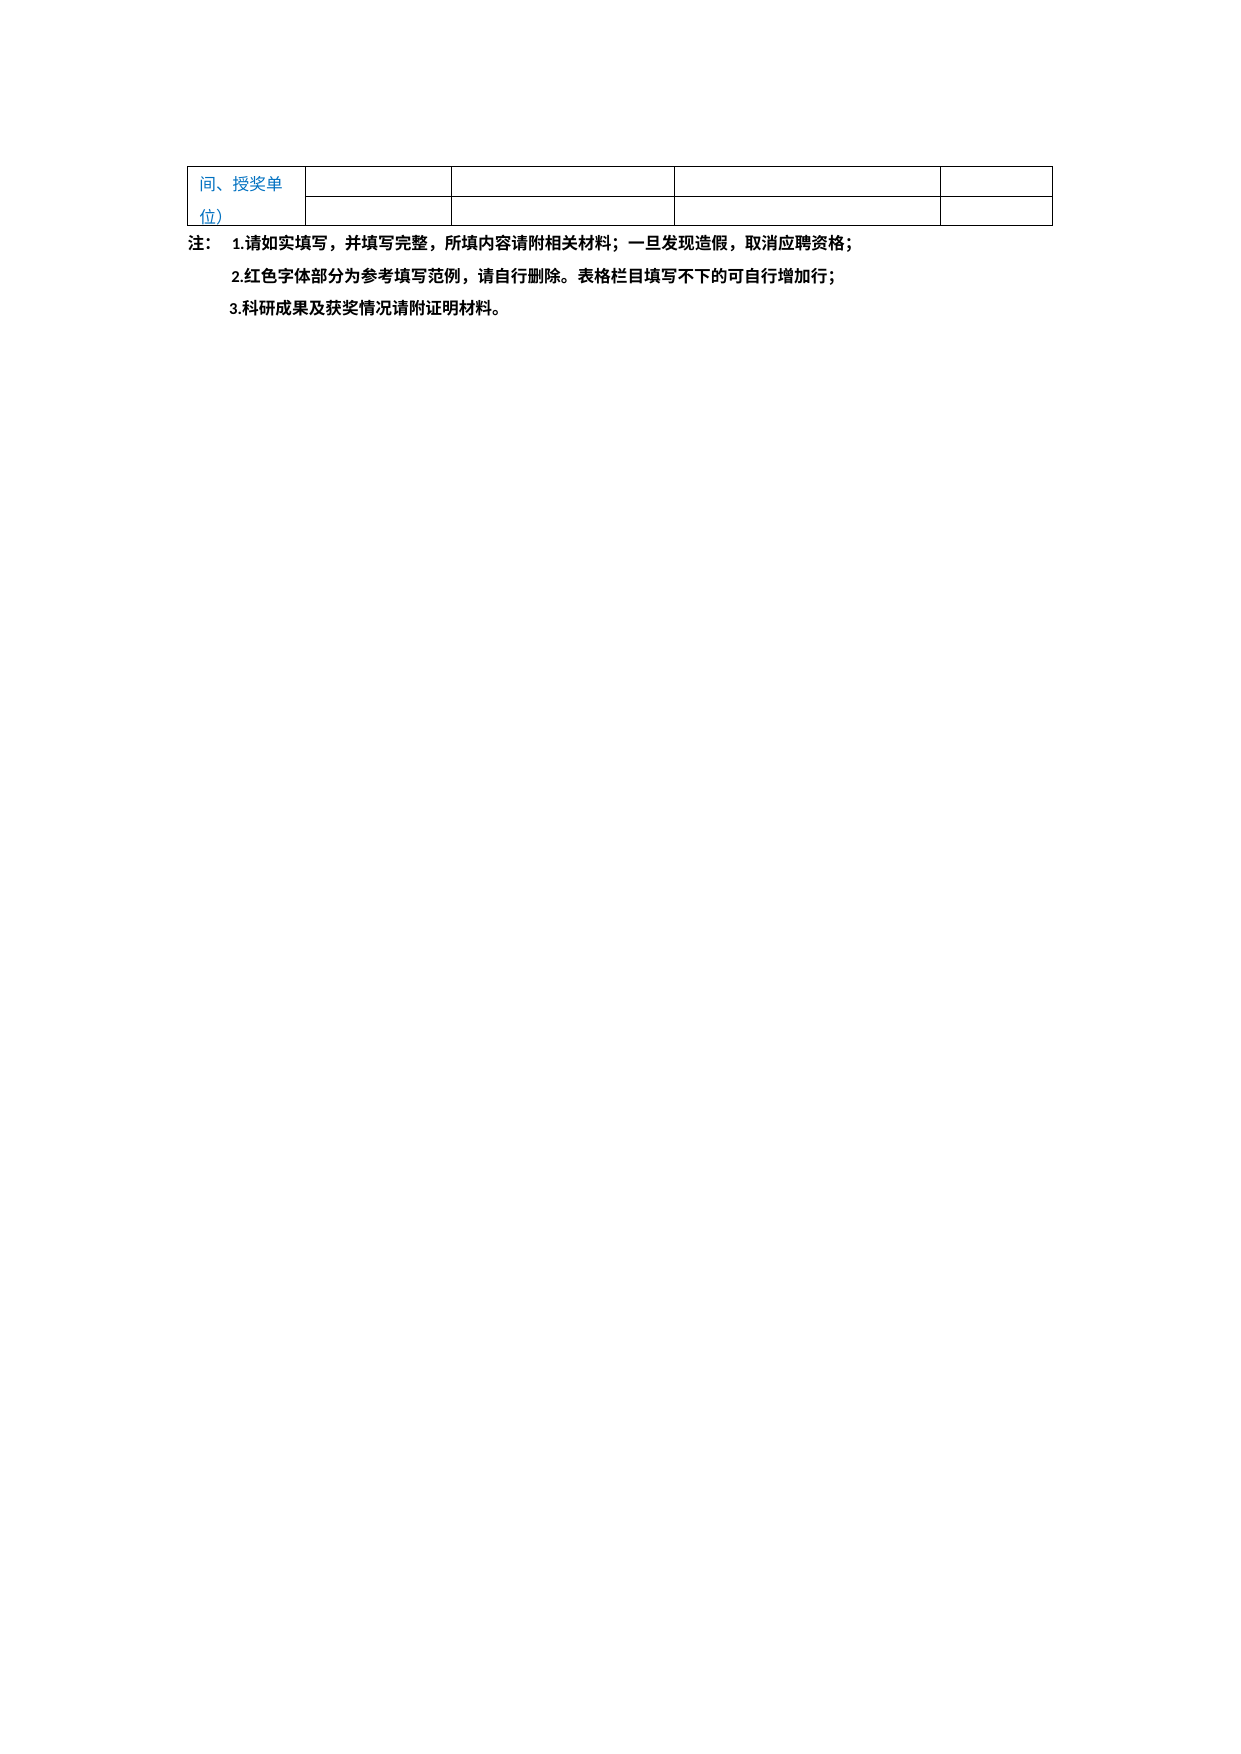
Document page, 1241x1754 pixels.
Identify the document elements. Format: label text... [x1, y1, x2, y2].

text 注： 1.请如实填写，并填写完整，所填内容请附相关材料；一旦发现造假，取消应聘资格； [187, 226, 1053, 259]
table_cell [675, 197, 940, 225]
table_cell [452, 197, 674, 225]
table_cell [941, 197, 1052, 225]
table_cell [452, 167, 674, 196]
table_cell [941, 167, 1052, 196]
table_cell [675, 167, 940, 196]
table_cell [306, 167, 451, 196]
text 3.科研成果及获奖情况请附证明材料。 [187, 291, 1053, 324]
text 2.红色字体部分为参考填写范例，请自行删除。表格栏目填写不下的可自行增加行； [187, 259, 1053, 291]
table_cell [306, 197, 451, 225]
